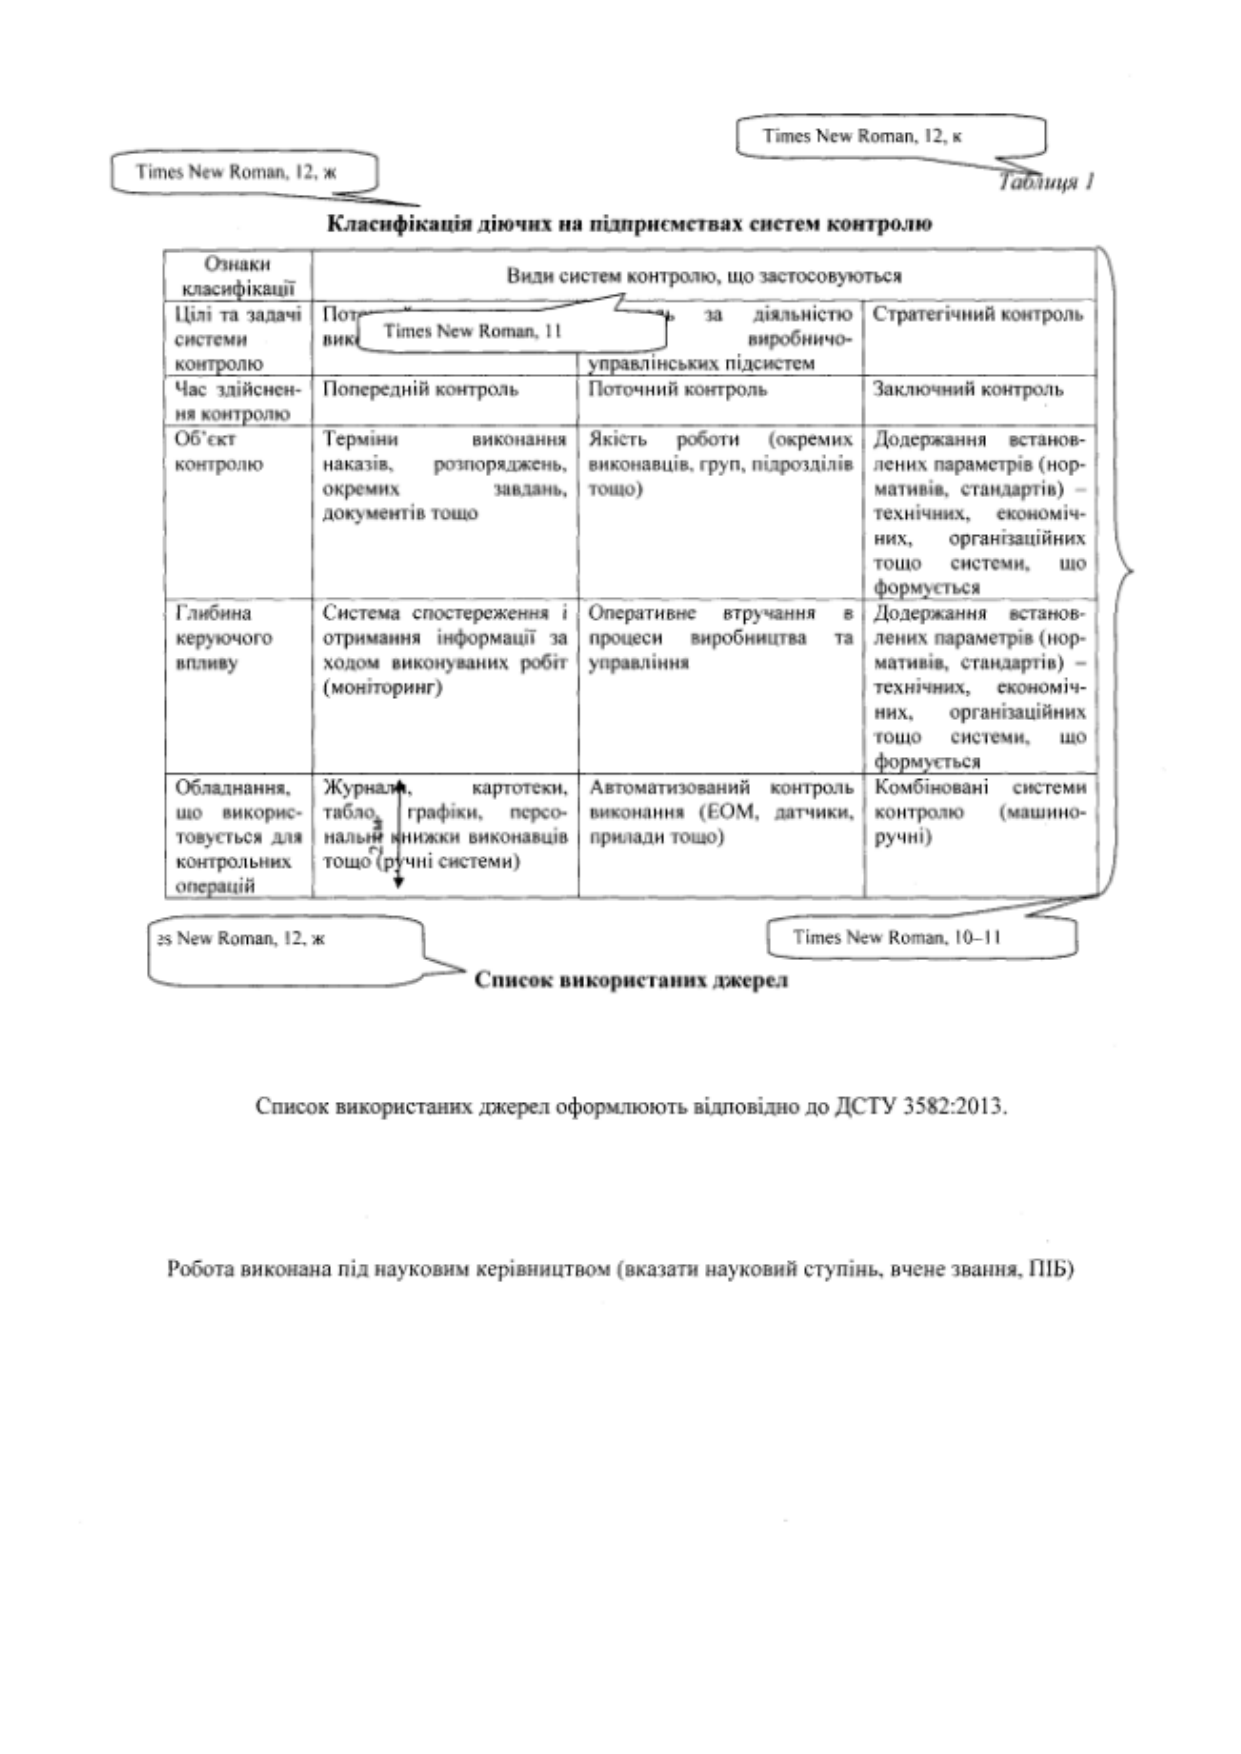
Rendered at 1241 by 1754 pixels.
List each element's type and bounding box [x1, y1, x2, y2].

picture [27, 66, 1171, 1557]
